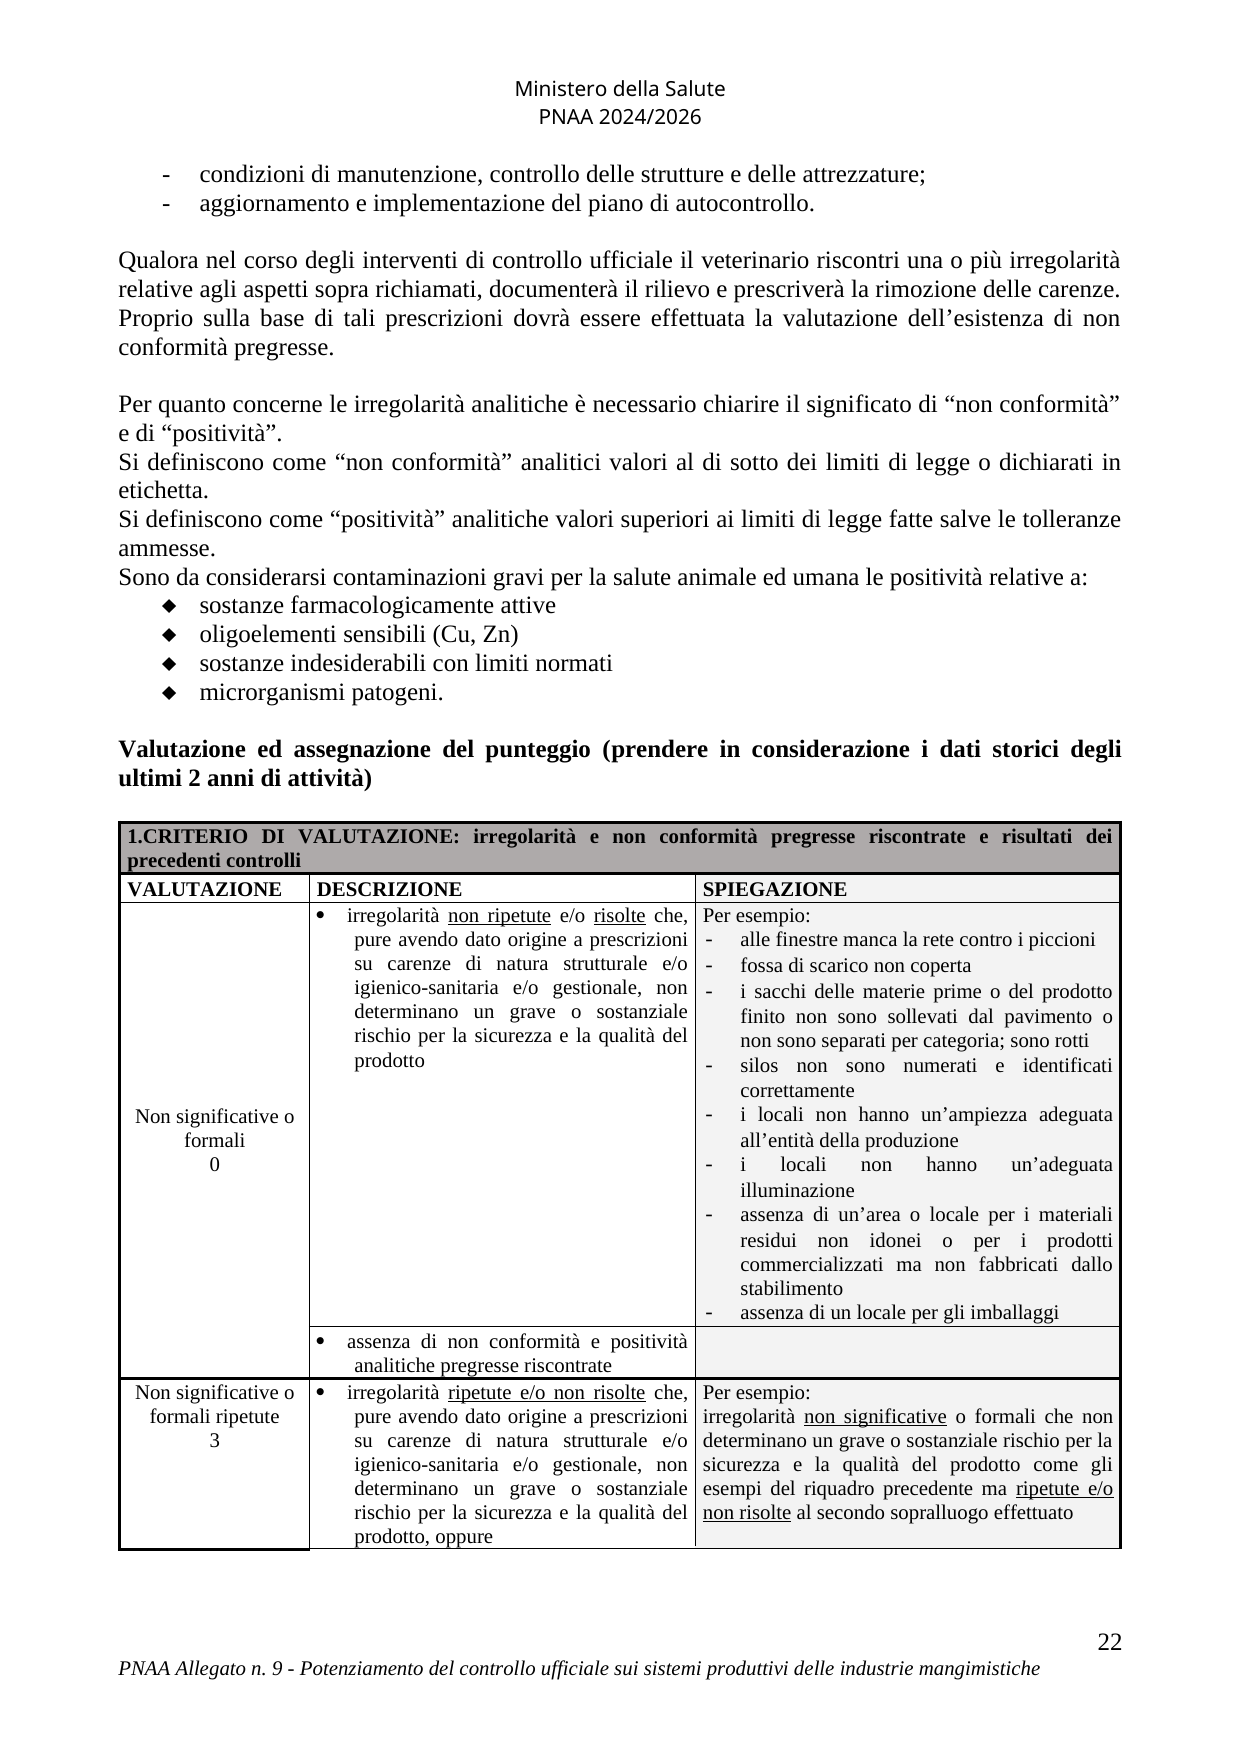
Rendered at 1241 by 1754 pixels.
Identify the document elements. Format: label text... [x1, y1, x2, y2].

table_cell irregolarità ripetute e/o non risolte che, pure avendo dato origine a prescrizioni su carenze di natura strutturale e/o igienico-sanitaria e/o gestionale, non determinano un grave o sostanziale rischio per la sicurezza e la qualità del prodotto, oppure [310, 1380, 695, 1548]
table_cell Non significative o formali 0 [121, 903, 309, 1377]
list sostanze indesiderabili con limiti normati [162, 648, 1122, 677]
text Qualora nel corso degli interventi di controllo ufficiale il veterinario riscontri una o più irregolarità relative agli aspetti sopra richiamati, documenterà il rilievo e prescriverà la rimozione delle carenze. Proprio sulla base di tali prescrizioni dovrà essere effettuata la valutazione dell’esistenza di non conformità pregresse. [118, 246, 1122, 361]
table_cell SPIEGAZIONE [696, 875, 1119, 902]
text Per quanto concerne le irregolarità analitiche è necessario chiarire il significato di “non conformità” e di “positività”. [118, 389, 1122, 447]
table_cell VALUTAZIONE [121, 875, 309, 902]
table_header 1.CRITERIO DI VALUTAZIONE: irregolarità e non conformità pregresse riscontrate e risultati dei precedenti controlli [121, 824, 1119, 872]
table_cell assenza di non conformità e positività analitiche pregresse riscontrate [310, 1327, 695, 1377]
text Si definiscono come “positività” analitiche valori superiori ai limiti di legge fatte salve le tolleranze ammesse. [118, 504, 1122, 562]
table_cell [696, 1327, 1119, 1377]
table_cell Per esempio: alle finestre manca la rete contro i piccioni fossa di scarico non coperta i sacchi delle materie prime o del prodotto finito non sono sollevati dal pavimento o non sono separati per categoria; sono rotti silos non sono numerati e identificati correttamente i locali non hanno un’ampiezza adeguata all’entità della produzione i locali non hanno un’adeguata illuminazione assenza di un’area o locale per i materiali residui non idonei o per i prodotti commercializzati ma non fabbricati dallo stabilimento assenza di un locale per gli imballaggi [696, 903, 1119, 1326]
text Sono da considerarsi contaminazioni gravi per la salute animale ed umana le positività relative a: [118, 562, 1122, 591]
table_cell DESCRIZIONE [310, 875, 695, 902]
list microrganismi patogeni. [162, 677, 1122, 706]
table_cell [121, 1380, 309, 1548]
text Si definiscono come “non conformità” analitici valori al di sotto dei limiti di legge o dichiarati in etichetta. [118, 447, 1122, 504]
table_cell irregolarità non ripetute e/o risolte che, pure avendo dato origine a prescrizioni su carenze di natura strutturale e/o igienico-sanitaria e/o gestionale, non determinano un grave o sostanziale rischio per la sicurezza e la qualità del prodotto [310, 903, 695, 1326]
list aggiornamento e implementazione del piano di autocontrollo. [162, 188, 1122, 217]
table_cell Per esempio: irregolarità non significative o formali che non determinano un grave o sostanziale rischio per la sicurezza e la qualità del prodotto come gli esempi del riquadro precedente ma ripetute e/o non risolte al secondo sopralluogo effettuato [695, 1380, 1119, 1548]
list condizioni di manutenzione, controllo delle strutture e delle attrezzature; [162, 159, 1122, 188]
list oligoelementi sensibili (Cu, Zn) [162, 619, 1122, 648]
text Valutazione ed assegnazione del punteggio (prendere in considerazione i dati storici degli ultimi 2 anni di attività) [118, 734, 1122, 792]
list sostanze farmacologicamente attive [162, 591, 1122, 619]
